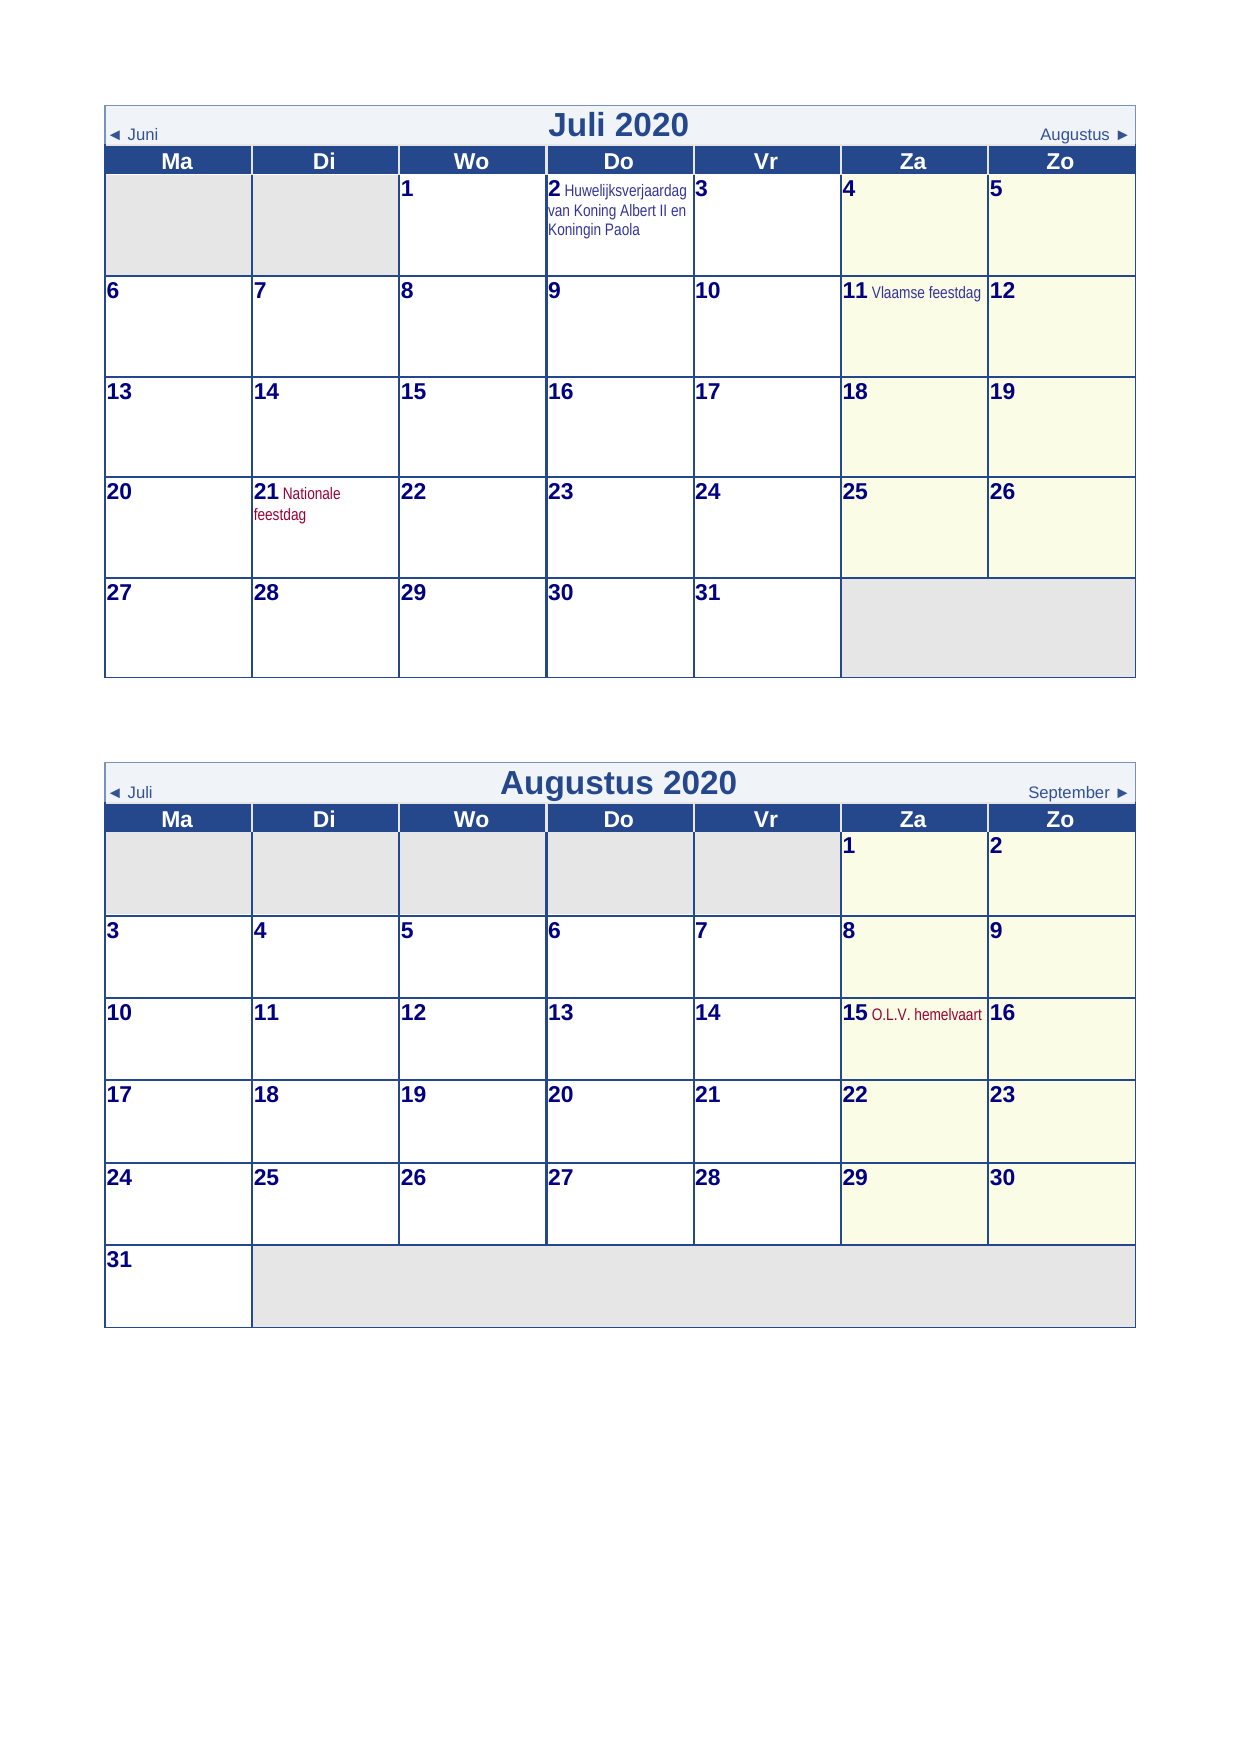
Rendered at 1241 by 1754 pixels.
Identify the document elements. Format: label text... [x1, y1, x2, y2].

table_cell 9 [989, 917, 1135, 997]
table_cell 7 [695, 917, 840, 997]
table_cell [695, 832, 840, 914]
table_cell 10 [106, 999, 251, 1079]
table_cell 28 [253, 579, 398, 677]
table_cell 26 [989, 478, 1135, 577]
table_header ◄ Juli [106, 763, 252, 802]
table_cell 4 [842, 175, 987, 275]
table_cell Vr [695, 146, 840, 174]
table_cell 3 [695, 175, 840, 275]
table_cell [548, 832, 693, 914]
table_cell Zo [989, 146, 1135, 174]
table_cell 8 [842, 917, 987, 997]
table_cell Vr [695, 804, 840, 832]
table_cell 24 [106, 1164, 251, 1244]
table_cell 3 [106, 917, 251, 997]
table_cell 13 [548, 999, 693, 1079]
table_cell 7 [253, 277, 398, 376]
table_cell 13 [106, 378, 251, 476]
table_cell 24 [695, 478, 840, 577]
table_cell 31 [106, 1246, 251, 1327]
table_cell 6 [548, 917, 693, 997]
table_cell 5 [400, 917, 545, 997]
table_cell Za [842, 804, 987, 832]
table_cell [106, 175, 251, 275]
table_cell Ma [106, 804, 251, 832]
table_cell 17 [106, 1081, 251, 1162]
table_cell 20 [548, 1081, 693, 1162]
table_cell 23 [989, 1081, 1135, 1162]
table_cell 20 [106, 478, 251, 577]
table_cell 22 [400, 478, 545, 577]
table_cell Zo [989, 804, 1135, 832]
table_header Augustus ► [988, 106, 1135, 144]
table_cell 11 Vlaamse feestdag [842, 277, 987, 376]
table_header Juli 2020 [252, 106, 988, 144]
table_cell Di [253, 804, 398, 832]
table_cell 14 [253, 378, 398, 476]
table_cell 29 [842, 1164, 987, 1244]
table_cell 17 [695, 378, 840, 476]
table_cell 12 [400, 999, 545, 1079]
table_cell 18 [842, 378, 987, 476]
table_cell 15 O.L.V. hemelvaart [842, 999, 987, 1079]
table_cell 14 [695, 999, 840, 1079]
table_cell Za [842, 146, 987, 174]
table_cell 25 [842, 478, 987, 577]
table_header September ► [988, 763, 1135, 802]
table_cell 16 [989, 999, 1135, 1079]
table_cell 19 [989, 378, 1135, 476]
table_cell 21 [695, 1081, 840, 1162]
table_cell 1 [842, 832, 987, 914]
table_cell 28 [695, 1164, 840, 1244]
table_cell 25 [253, 1164, 398, 1244]
table_cell 2 Huwelijksverjaardag van Koning Albert II en Koningin Paola [548, 175, 693, 275]
table_cell [400, 832, 545, 914]
table_cell 21 Nationale feestdag [253, 478, 398, 577]
table_cell 8 [400, 277, 545, 376]
table_cell 30 [548, 579, 693, 677]
table_cell 4 [253, 917, 398, 997]
table_cell Do [548, 804, 693, 832]
table_cell Ma [106, 146, 251, 174]
table_cell 16 [548, 378, 693, 476]
table_cell [842, 579, 1135, 677]
table_cell 27 [548, 1164, 693, 1244]
table_cell Wo [400, 146, 545, 174]
table_cell 31 [695, 579, 840, 677]
table_cell [253, 1246, 1135, 1327]
table_cell 1 [400, 175, 545, 275]
table_cell 9 [548, 277, 693, 376]
table_cell Wo [400, 804, 545, 832]
table_header ◄ Juni [106, 106, 252, 144]
table_cell 5 [989, 175, 1135, 275]
table_cell 26 [400, 1164, 545, 1244]
table_cell 10 [695, 277, 840, 376]
table_cell Di [253, 146, 398, 174]
table_cell 6 [106, 277, 251, 376]
table_cell 2 [989, 832, 1135, 914]
table_cell Do [548, 146, 693, 174]
table_cell 22 [842, 1081, 987, 1162]
table_cell 27 [106, 579, 251, 677]
table_header Augustus 2020 [252, 763, 988, 802]
table_cell 19 [400, 1081, 545, 1162]
table_cell 15 [400, 378, 545, 476]
table_cell [253, 832, 398, 914]
table_cell [106, 832, 251, 914]
table_cell 12 [989, 277, 1135, 376]
table_cell 23 [548, 478, 693, 577]
table_cell 11 [253, 999, 398, 1079]
table_cell 18 [253, 1081, 398, 1162]
table_cell 30 [989, 1164, 1135, 1244]
table_cell [253, 175, 398, 275]
table_cell 29 [400, 579, 545, 677]
